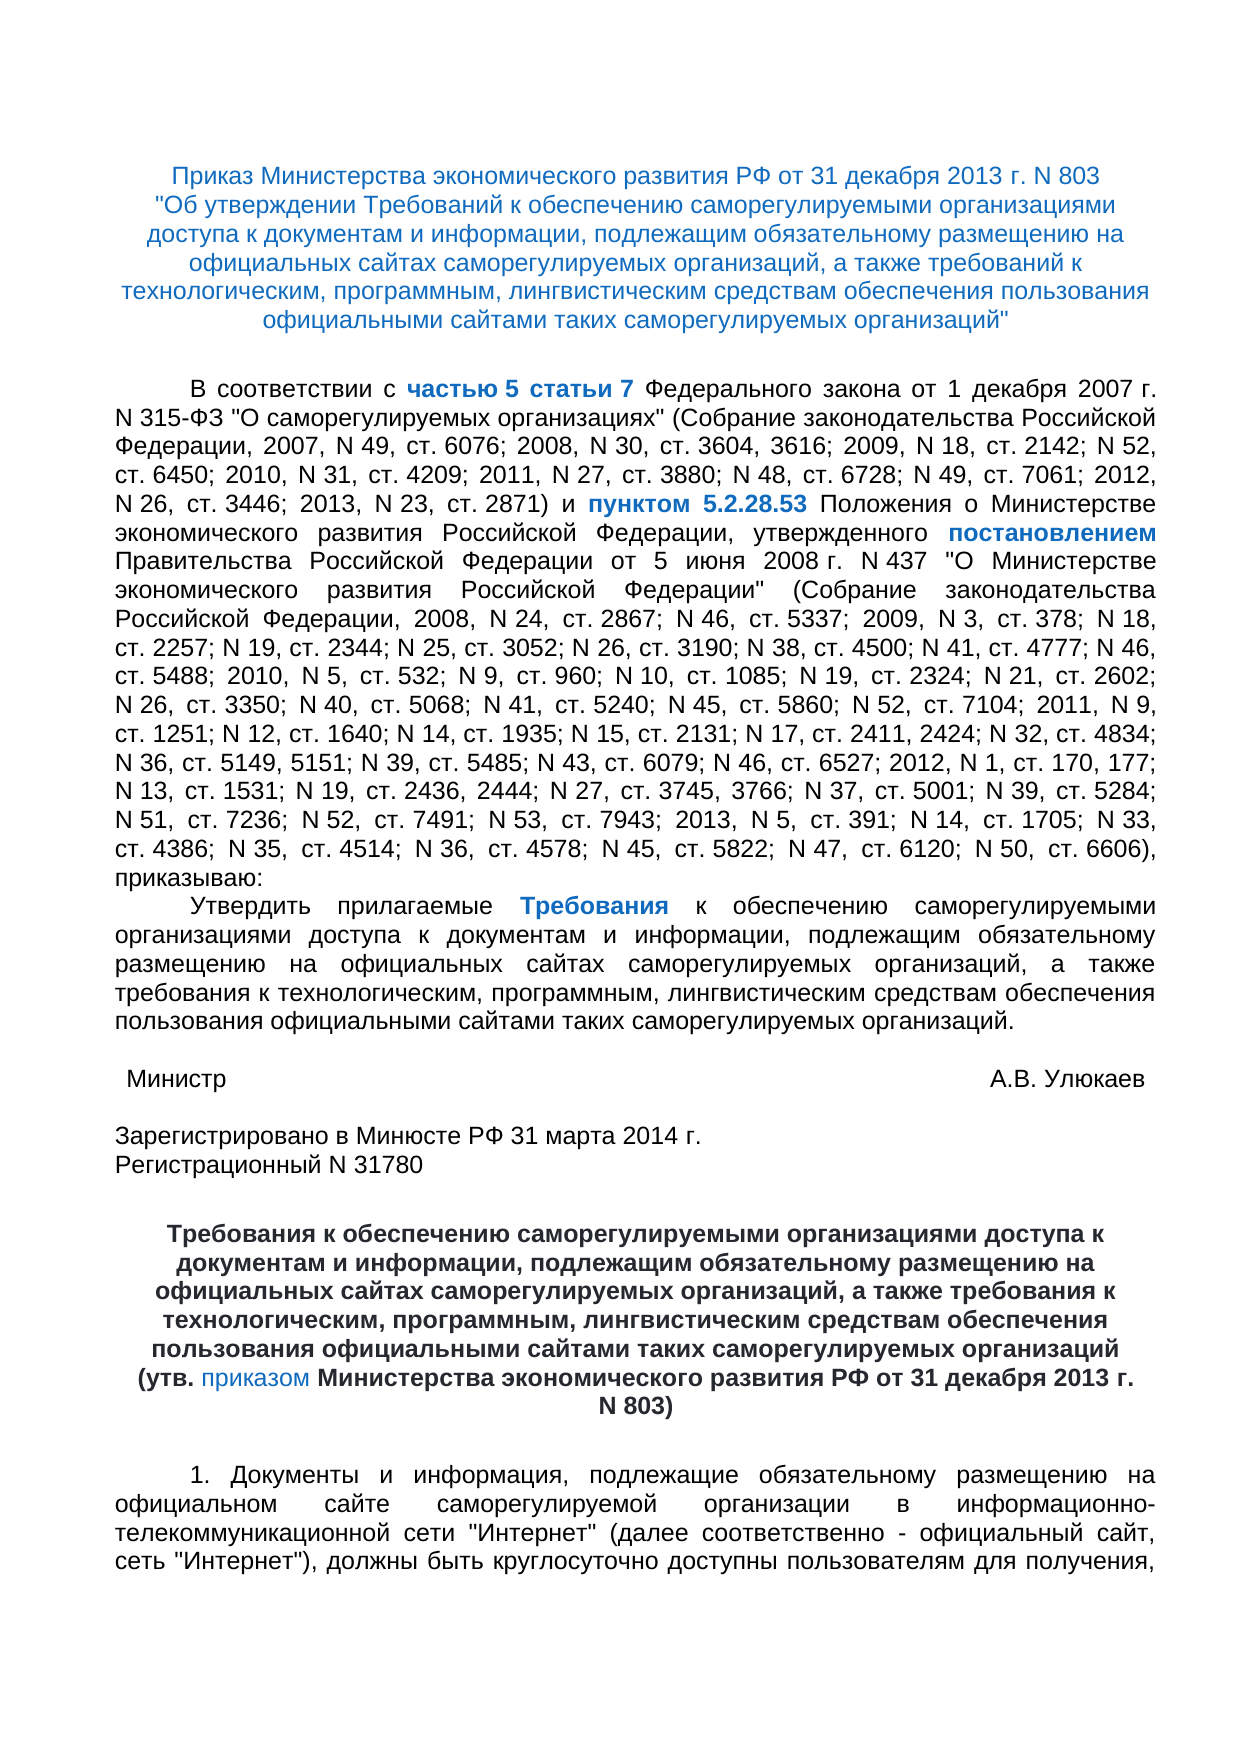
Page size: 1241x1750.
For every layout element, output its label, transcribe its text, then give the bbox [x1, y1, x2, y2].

table_header Министр [115, 1064, 809, 1092]
text Регистрационный N 31780 [114, 1150, 1157, 1179]
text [114, 1460, 1157, 1575]
subtitle Приказ Министерства экономического развития РФ от 31 декабря 2013 г. N 803 "Об утверждении Требований к обеспечению саморегулируемыми организациями доступа к документам и информации, подлежащим обязательному размещению на официальных сайтах саморегулируемых организаций, а также требований к технологическим, программным, лингвистическим средствам обеспечения пользования официальными сайтами таких саморегулируемых организаций" [114, 161, 1157, 334]
table_header А.В. Улюкаев [809, 1064, 1156, 1092]
text В соответствии с частью 5 статьи 7 Федерального закона от 1 декабря 2007 г. N 315-ФЗ "О саморегулируемых организациях" (Собрание законодательства Российской Федерации, 2007, N 49, ст. 6076; 2008, N 30, ст. 3604, 3616; 2009, N 18, ст. 2142; N 52, ст. 6450; 2010, N 31, ст. 4209; 2011, N 27, ст. 3880; N 48, ст. 6728; N 49, ст. 7061; 2012, N 26, ст. 3446; 2013, N 23, ст. 2871) и пунктом 5.2.28.53 Положения о Министерстве экономического развития Российской Федерации, утвержденного постановлением Правительства Российской Федерации от 5 июня 2008 г. N 437 "О Министерстве экономического развития Российской Федерации" (Собрание законодательства Российской Федерации, 2008, N 24, ст. 2867; N 46, ст. 5337; 2009, N 3, ст. 378; N 18, ст. 2257; N 19, ст. 2344; N 25, ст. 3052; N 26, ст. 3190; N 38, ст. 4500; N 41, ст. 4777; N 46, ст. 5488; 2010, N 5, ст. 532; N 9, ст. 960; N 10, ст. 1085; N 19, ст. 2324; N 21, ст. 2602; N 26, ст. 3350; N 40, ст. 5068; N 41, ст. 5240; N 45, ст. 5860; N 52, ст. 7104; 2011, N 9, ст. 1251; N 12, ст. 1640; N 14, ст. 1935; N 15, ст. 2131; N 17, ст. 2411, 2424; N 32, ст. 4834; N 36, ст. 5149, 5151; N 39, ст. 5485; N 43, ст. 6079; N 46, ст. 6527; 2012, N 1, ст. 170, 177; N 13, ст. 1531; N 19, ст. 2436, 2444; N 27, ст. 3745, 3766; N 37, ст. 5001; N 39, ст. 5284; N 51, ст. 7236; N 52, ст. 7491; N 53, ст. 7943; 2013, N 5, ст. 391; N 14, ст. 1705; N 33, ст. 4386; N 35, ст. 4514; N 36, ст. 4578; N 45, ст. 5822; N 47, ст. 6120; N 50, ст. 6606), приказываю: [114, 374, 1157, 891]
text Утвердить прилагаемые Требования к обеспечению саморегулируемыми организациями доступа к документам и информации, подлежащим обязательному размещению на официальных сайтах саморегулируемых организаций, а также требования к технологическим, программным, лингвистическим средствам обеспечения пользования официальными сайтами таких саморегулируемых организаций. [114, 891, 1157, 1035]
subtitle Требования к обеспечению саморегулируемыми организациями доступа к документам и информации, подлежащим обязательному размещению на официальных сайтах саморегулируемых организаций, а также требования к технологическим, программным, лингвистическим средствам обеспечения пользования официальными сайтами таких саморегулируемых организаций (утв. приказом Министерства экономического развития РФ от 31 декабря 2013 г. N 803) [114, 1219, 1157, 1420]
text Зарегистрировано в Минюсте РФ 31 марта 2014 г. [114, 1121, 1157, 1150]
